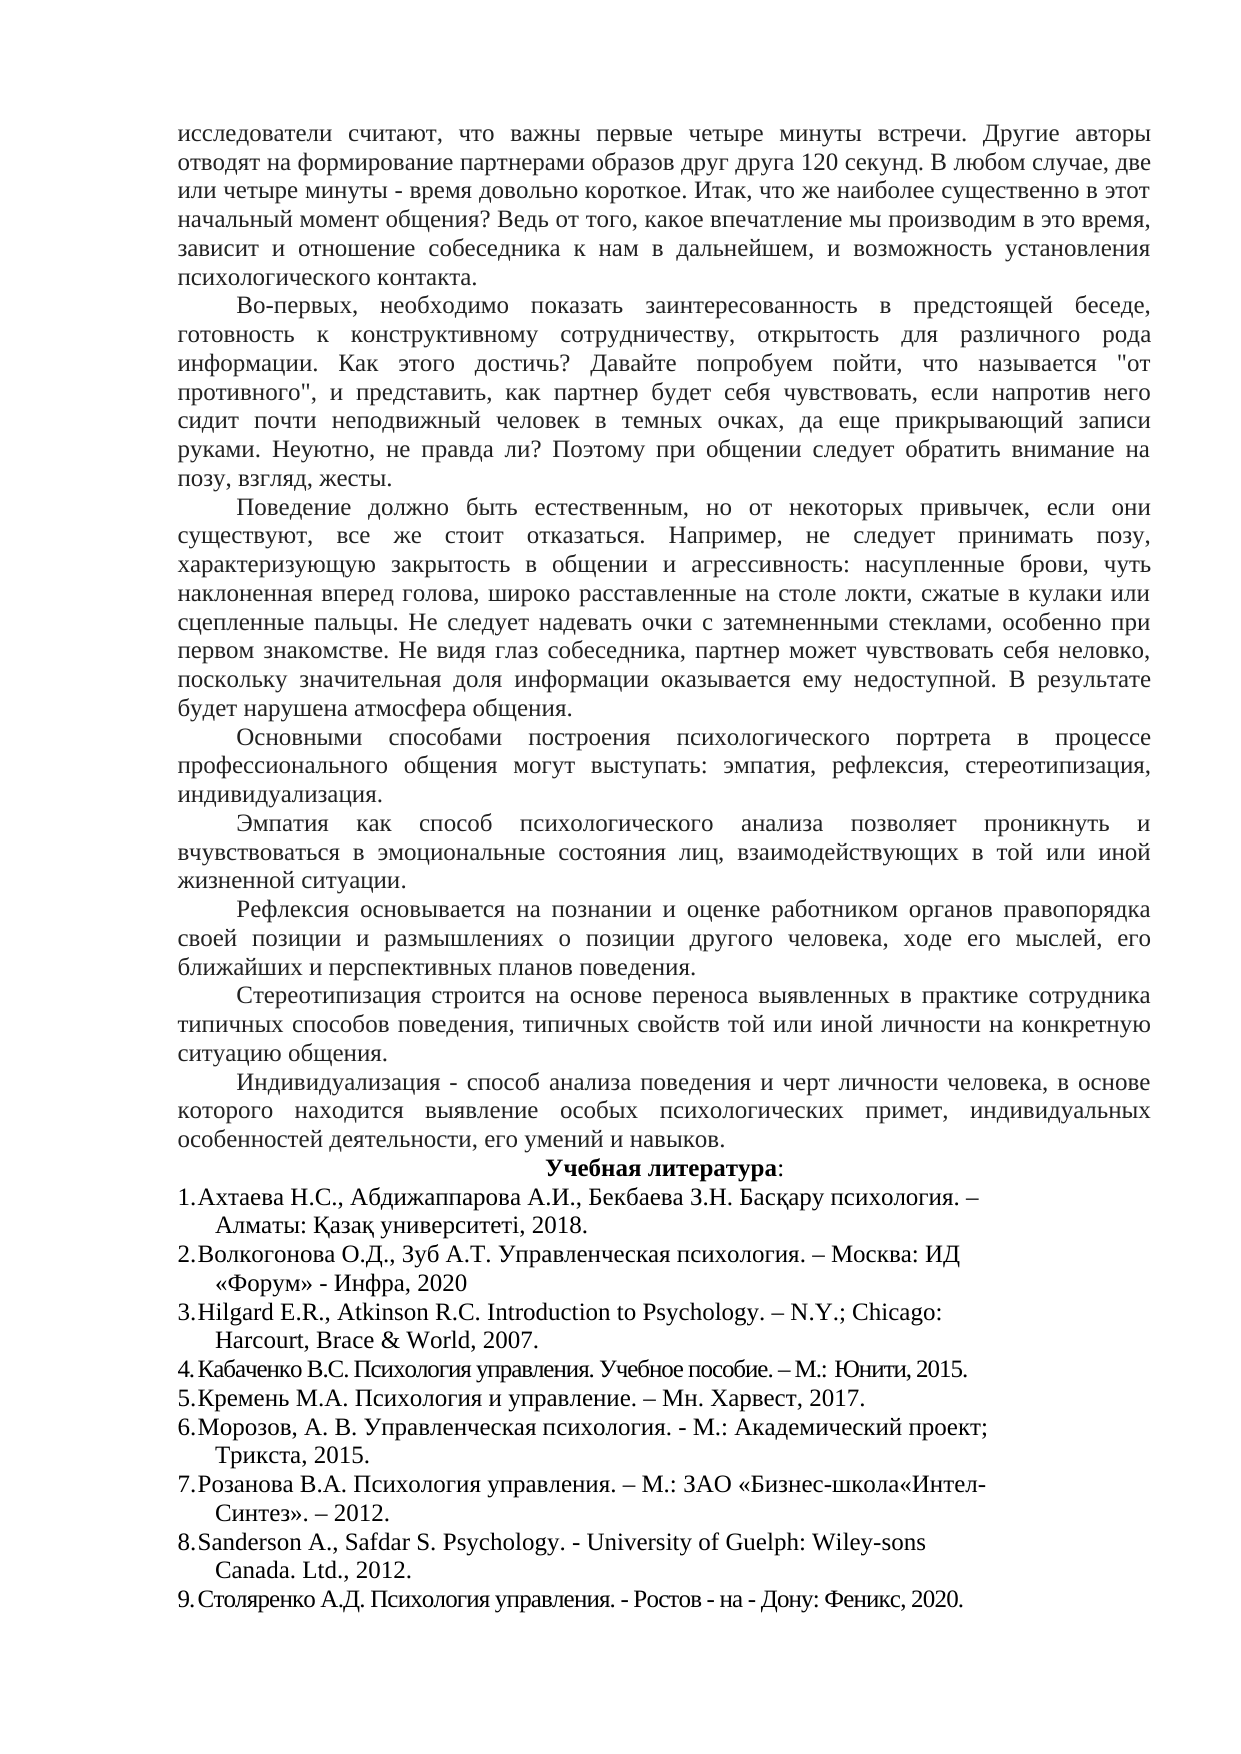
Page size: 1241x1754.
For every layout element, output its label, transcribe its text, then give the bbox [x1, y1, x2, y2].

list Ахтаева Н.С., Абдижаппарова А.И., Бекбаева З.Н. Басқару психология. – [177, 1182, 1152, 1211]
list Алматы: Қазақ университеті, 2018. [215, 1211, 1152, 1239]
list Морозов, А. В. Управленческая психология. - М.: Академический проект; [177, 1412, 1152, 1441]
text Эмпатия как способ психологического анализа позволяет проникнуть и вчувствоваться в эмоциональные состояния лиц, взаимодействующих в той или иной жизненной ситуации. [177, 808, 1152, 894]
text Основными способами построения психологического портрета в процессе профессионального общения могут выступать: эмпатия, рефлексия, стереотипизация, индивидуализация. [177, 722, 1152, 808]
text Поведение должно быть естественным, но от некоторых привычек, если они существуют, все же стоит отказаться. Например, не следует принимать позу, характеризующую закрытость в общении и агрессивность: насупленные брови, чуть наклоненная вперед голова, широко расставленные на столе локти, сжатые в кулаки или сцепленные пальцы. Не следует надевать очки с затемненными стеклами, особенно при первом знакомстве. Не видя глаз собеседника, партнер может чувствовать себя неловко, поскольку значительная доля информации оказывается ему недоступной. В результате будет нарушена атмосфера общения. [177, 492, 1152, 722]
text Рефлексия основывается на познании и оценке работником органов правопорядка своей позиции и размышлениях о позиции другого человека, ходе его мыслей, его ближайших и перспективных планов поведения. [177, 894, 1152, 981]
text Учебная литература: [177, 1153, 1152, 1182]
text Индивидуализация - способ анализа поведения и черт личности человека, в основе которого находится выявление особых психологических примет, индивидуальных особенностей деятельности, его умений и навыков. [177, 1067, 1152, 1153]
text Стереотипизация строится на основе переноса выявленных в практике сотрудника типичных способов поведения, типичных свойств той или иной личности на конкретную ситуацию общения. [177, 981, 1152, 1067]
list Canada. Ltd., 2012. [215, 1556, 1152, 1584]
list Розанова В.А. Психология управления. – М.: ЗАО «Бизнес-школа«Интел- [177, 1469, 1152, 1498]
list Hilgard E.R., Atkinson R.C. Introduction to Psychology. – N.Y.; Chicago: [177, 1297, 1152, 1326]
list Кремень М.А. Психология и управление. – Мн. Харвест, 2017. [177, 1383, 1152, 1412]
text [177, 118, 1152, 291]
list Синтез». – 2012. [215, 1498, 1152, 1527]
list Волкогонова О.Д., Зуб А.Т. Управленческая психология. – Москва: ИД [177, 1239, 1152, 1268]
list Sanderson A., Safdar S. Рsychology. - University of Guelph: Wiley-sons [177, 1527, 1152, 1556]
list Столяренко А.Д. Психология управления. - Ростов - на - Дону: Феникс, 2020. [177, 1584, 1152, 1613]
list Кабаченко В.С. Психология управления. Учебное пособие. – М.: Юнити, 2015. [177, 1354, 1152, 1383]
list Трикста, 2015. [215, 1441, 1152, 1469]
list «Форум» - Инфра, 2020 [215, 1268, 1152, 1297]
list Harcourt, Brace & World, 2007. [215, 1326, 1152, 1354]
text Во-первых, необходимо показать заинтересованность в предстоящей беседе, готовность к конструктивному сотрудничеству, открытость для различного рода информации. Как этого достичь? Давайте попробуем пойти, что называется "от противного", и представить, как партнер будет себя чувствовать, если напротив него сидит почти неподвижный человек в темных очках, да еще прикрывающий записи руками. Неуютно, не правда ли? Поэтому при общении следует обратить внимание на позу, взгляд, жесты. [177, 291, 1152, 492]
